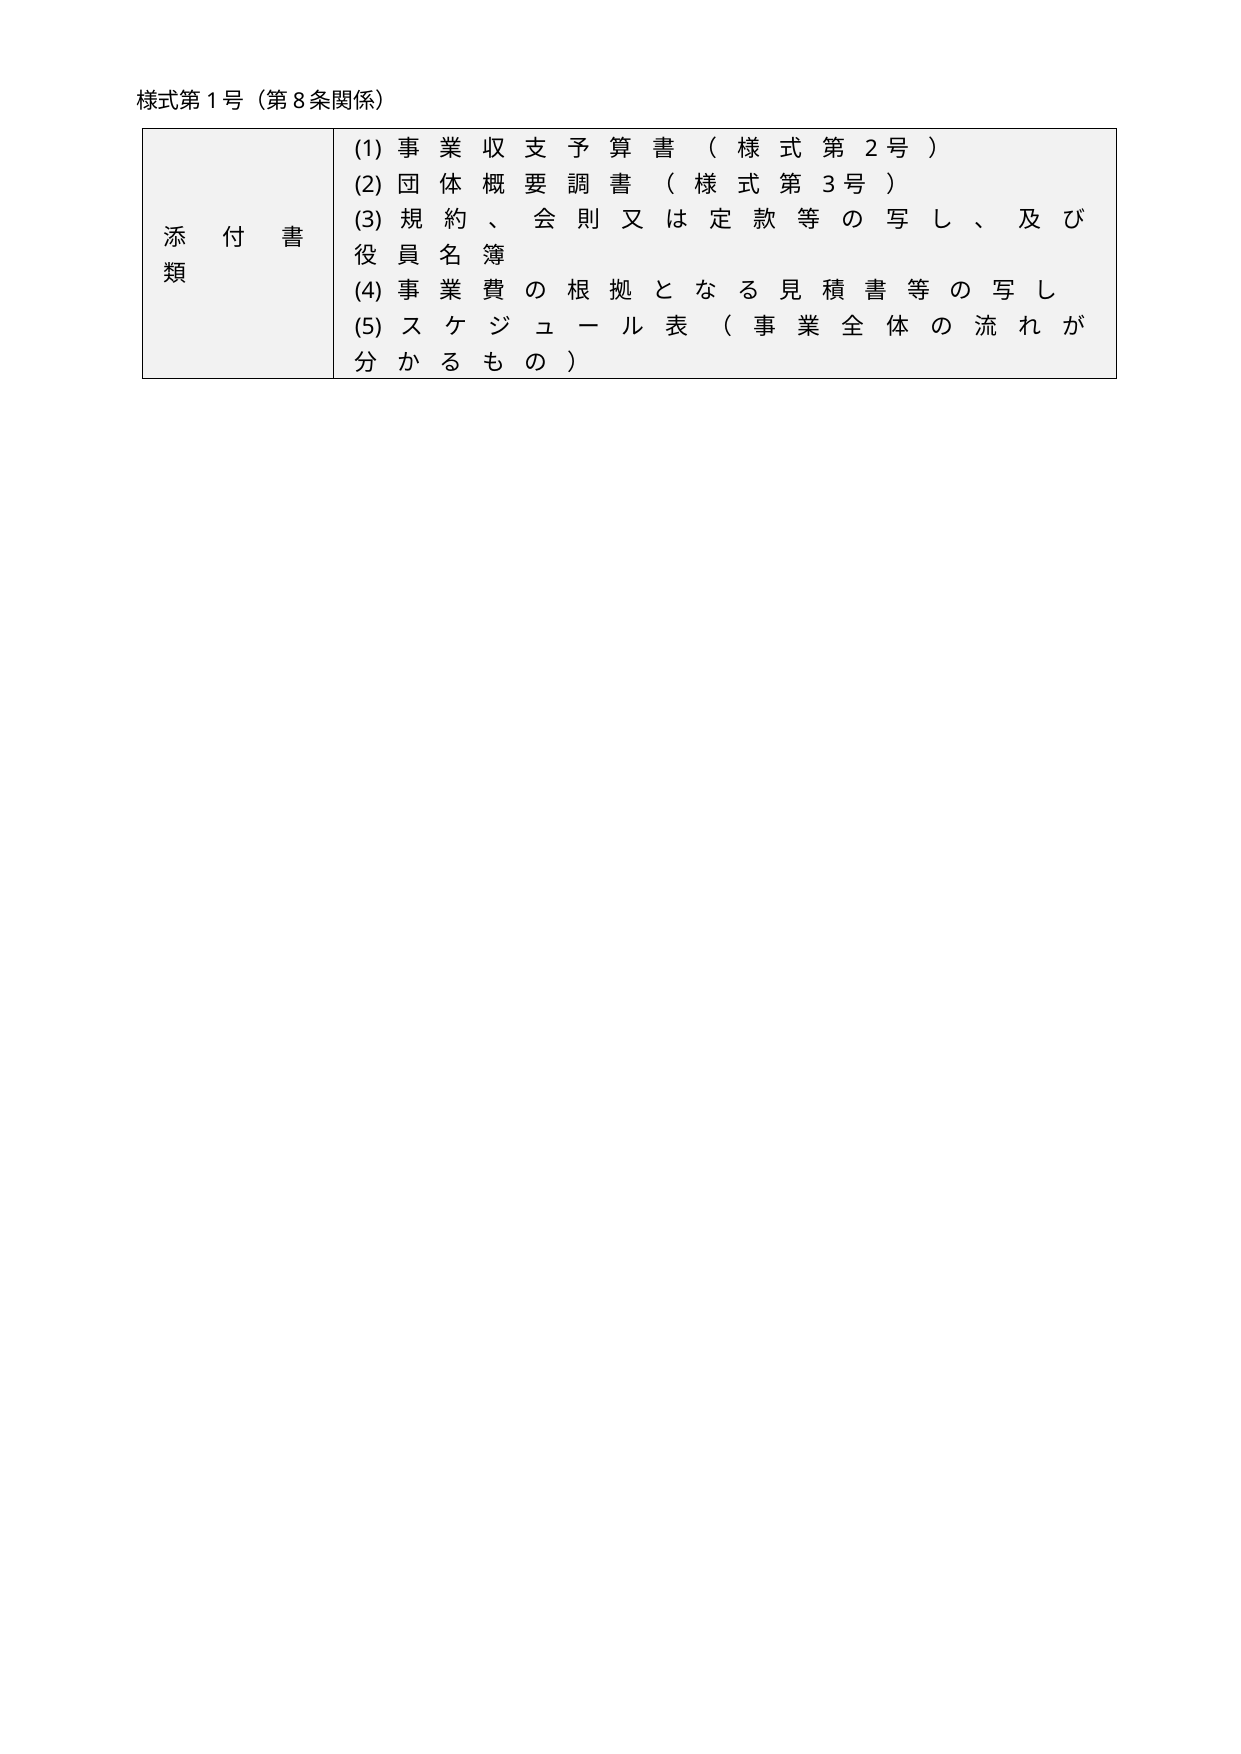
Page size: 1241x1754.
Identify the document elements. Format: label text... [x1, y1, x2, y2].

table_cell 添付書類 [143, 129, 333, 378]
table_cell (1) 事業収支予算書（様式第2号） (2) 団体概要調書（様式第3号） (3) 規約、会則又は定款等の写し、及び役員名簿 (4) 事業費の根拠となる見積書等の写し (5) スケジュール表（事業全体の流れが分かるもの） [334, 129, 1116, 378]
